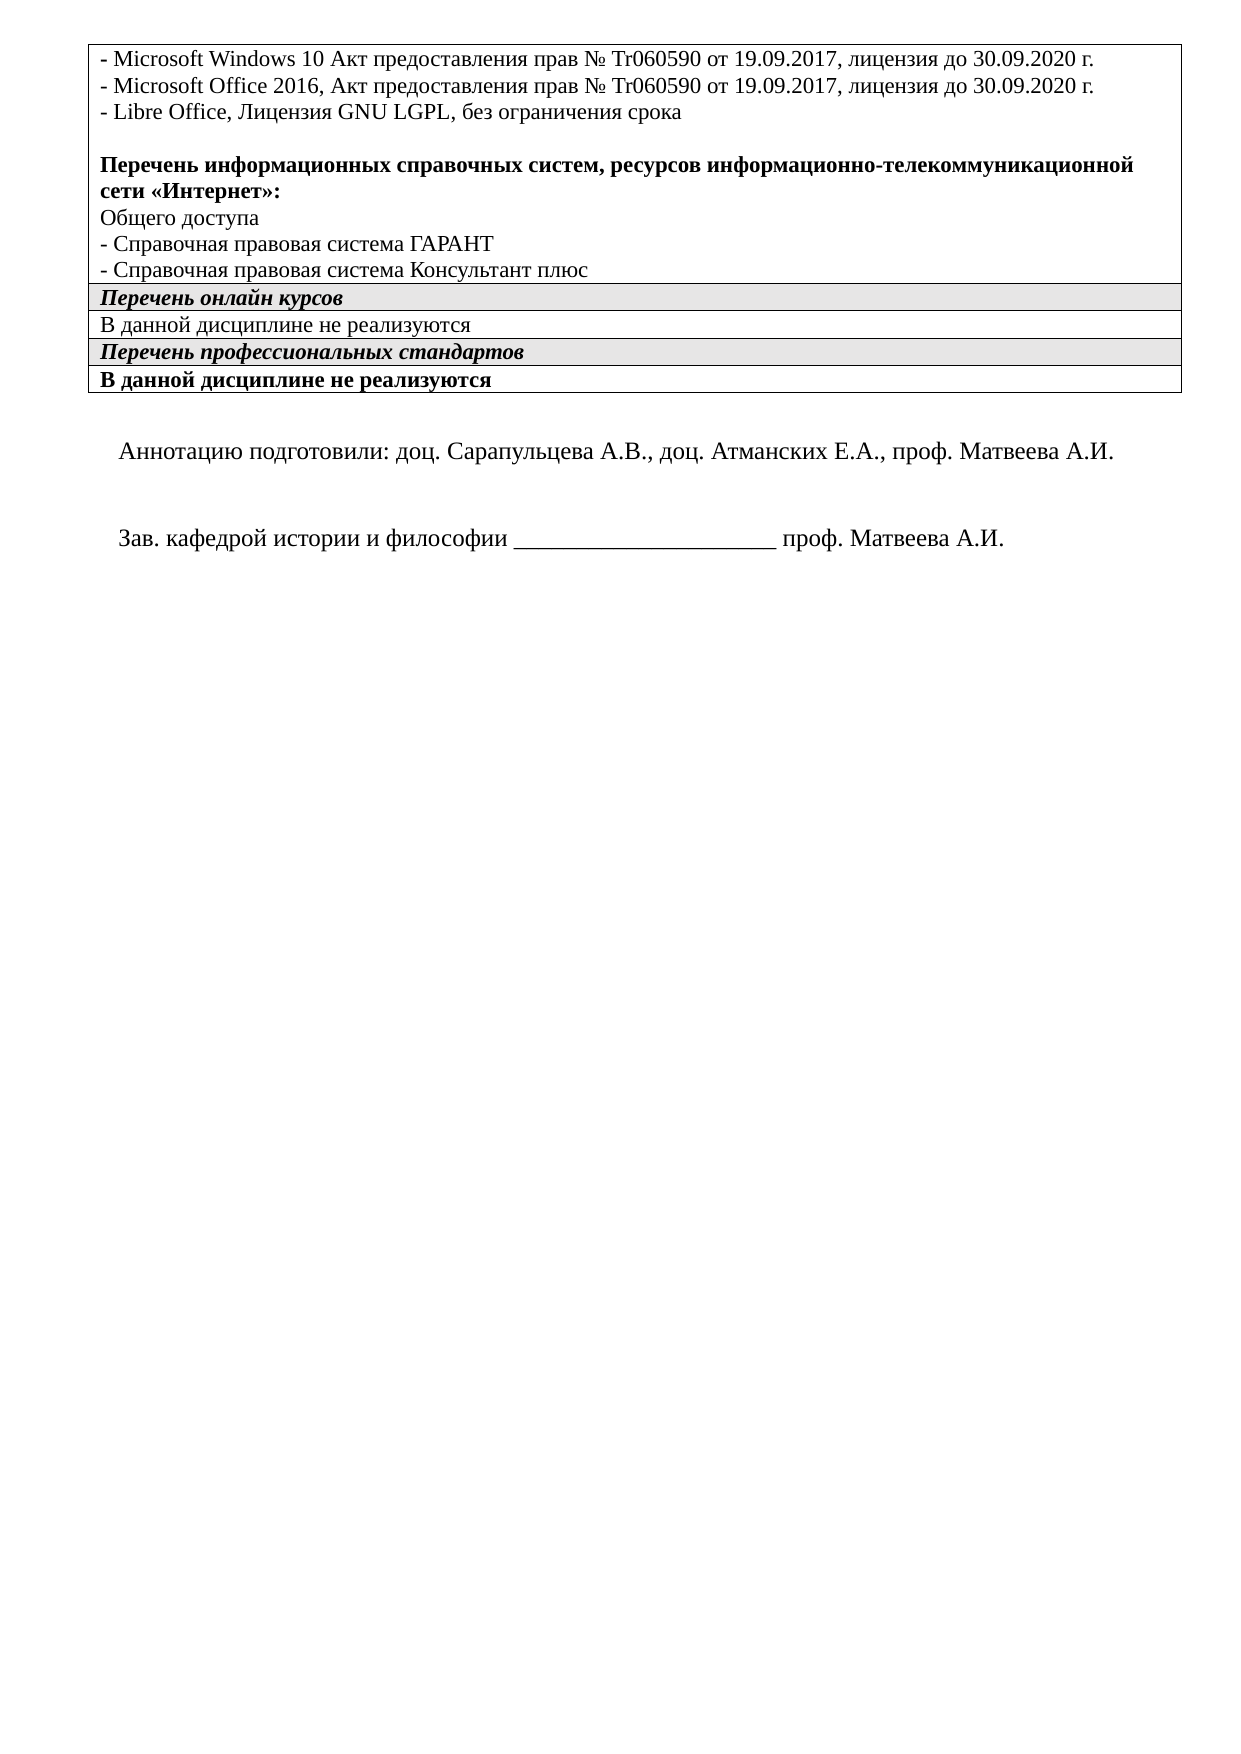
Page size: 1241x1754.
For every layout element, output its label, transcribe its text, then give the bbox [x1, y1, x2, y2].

table_cell Перечень профессиональных стандартов [89, 339, 1181, 365]
table_cell В данной дисциплине не реализуются [89, 311, 1181, 337]
table_cell Перечень онлайн курсов [89, 284, 1181, 310]
table_cell В данной дисциплине не реализуются [89, 366, 1181, 392]
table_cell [89, 45, 1181, 283]
text Аннотацию подготовили: доц. Сарапульцева А.В., доц. Атманских Е.А., проф. Матвеева А.И. [118, 436, 1181, 465]
text Зав. кафедрой истории и философии _____________________ проф. Матвеева А.И. [118, 523, 1181, 551]
